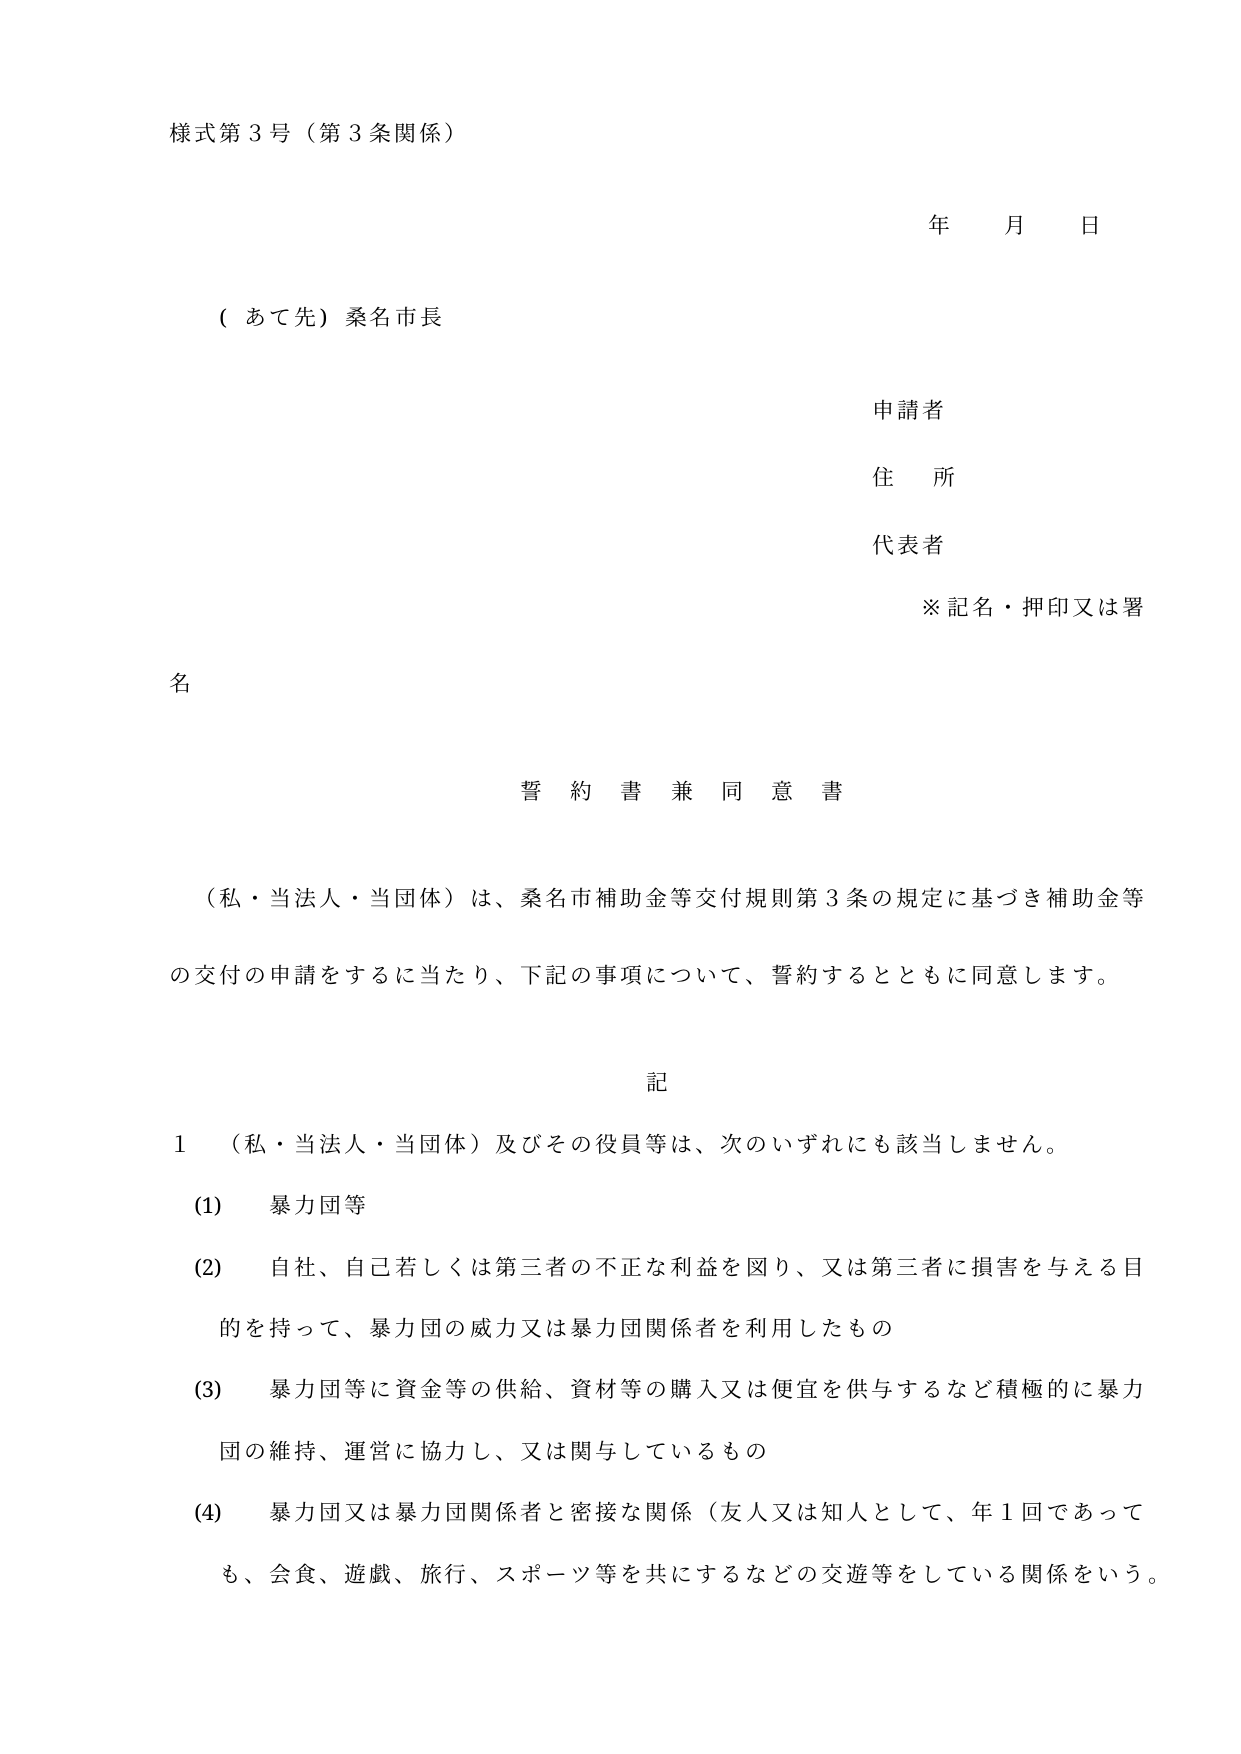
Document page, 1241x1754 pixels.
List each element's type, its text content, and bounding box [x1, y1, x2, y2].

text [191, 1481, 1148, 1604]
text ※記名・押印又は署名 [169, 575, 1148, 713]
text 住所 [848, 446, 1104, 507]
text 様式第３号（第３条関係） [169, 101, 1148, 163]
text 年 月 日 [169, 193, 1104, 255]
text (2) 自社、自己若しくは第三者の不正な利益を図り、又は第三者に損害を与える目的を持って、暴力団の威力又は暴力団関係者を利用したもの [191, 1235, 1148, 1358]
text 申請者 [848, 378, 1104, 439]
text （私・当法人・当団体）は、桑名市補助金等交付規則第３条の規定に基づき補助金等の交付の申請をするに当たり、下記の事項について、誓約するとともに同意します。 [169, 866, 1148, 1004]
text 代表者 [848, 513, 1104, 575]
text (1) 暴力団等 [169, 1173, 1148, 1235]
text １ （私・当法人・当団体）及びその役員等は、次のいずれにも該当しません。 [169, 1112, 1148, 1173]
text (3) 暴力団等に資金等の供給、資材等の購入又は便宜を供与するなど積極的に暴力団の維持、運営に協力し、又は関与しているもの [191, 1358, 1148, 1481]
text (あて先)桑名市長 [169, 286, 1148, 347]
subtitle 記 [169, 1051, 1148, 1112]
text 誓 約 書 兼 同 意 書 [169, 759, 1148, 820]
